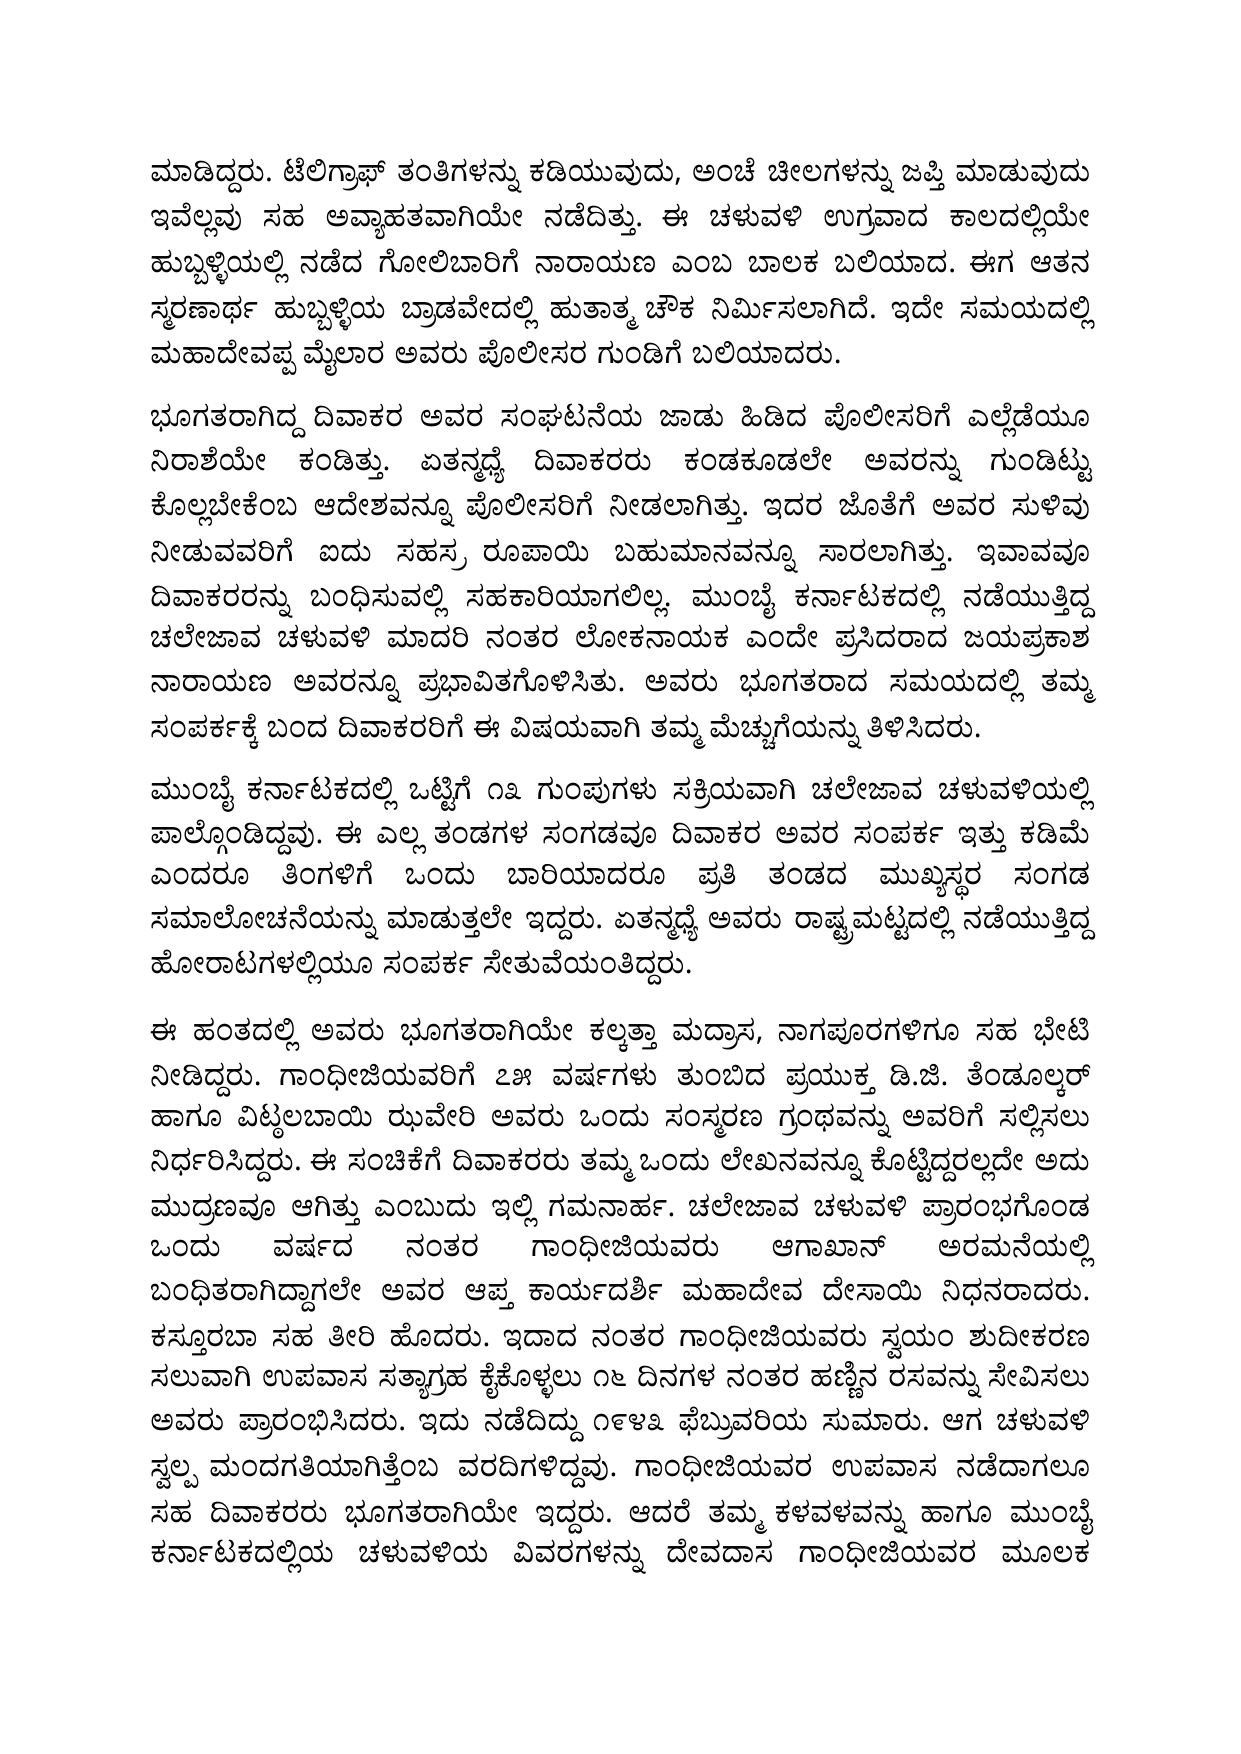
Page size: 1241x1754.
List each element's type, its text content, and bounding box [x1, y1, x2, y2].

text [150, 150, 1090, 372]
text ಮುಂಬೈ ಕರ್ನಾಟಕದಲ್ಲಿ ಒಟ್ಟಿಗೆ ೧೩ ಗುಂಪುಗಳು ಸಕ್ರಿಯವಾಗಿ ಚಲೇಜಾವ ಚಳುವಳಿಯಲ್ಲಿ ಪಾಲ್ಗೊಂಡಿದ್ದವು. ಈ ಎಲ್ಲ ತಂಡಗಳ ಸಂಗಡವೂ ದಿವಾಕರ ಅವರ ಸಂಪರ್ಕ ಇತ್ತು ಕಡಿಮೆ ಎಂದರೂ ತಿಂಗಳಿಗೆ ಒಂದು ಬಾರಿಯಾದರೂ ಪ್ರತಿ ತಂಡದ ಮುಖ್ಯಸ್ಥರ ಸಂಗಡ ಸಮಾಲೋಚನೆಯನ್ನು ಮಾಡುತ್ತಲೇ ಇದ್ದರು. ಏತನ್ಮಧ್ಯೆ ಅವರು ರಾಷ್ಟ್ರಮಟ್ಟದಲ್ಲಿ ನಡೆಯುತ್ತಿದ್ದ ಹೋರಾಟಗಳಲ್ಲಿಯೂ ಸಂಪರ್ಕ ಸೇತುವೆಯಂತಿದ್ದರು. [150, 772, 1090, 982]
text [150, 1009, 1090, 1569]
text ಭೂಗತರಾಗಿದ್ದ ದಿವಾಕರ ಅವರ ಸಂಘಟನೆಯ ಜಾಡು ಹಿಡಿದ ಪೊಲೀಸರಿಗೆ ಎಲ್ಲೆಡೆಯೂ ನಿರಾಶೆಯೇ ಕಂಡಿತ್ತು. ಏತನ್ಮಧ್ಯೆ ದಿವಾಕರರು ಕಂಡಕೂಡಲೇ ಅವರನ್ನು ಗುಂಡಿಟ್ಟು ಕೊಲ್ಲಬೇಕೆಂಬ ಆದೇಶವನ್ನೂ ಪೊಲೀಸರಿಗೆ ನೀಡಲಾಗಿತ್ತು. ಇದರ ಜೊತೆಗೆ ಅವರ ಸುಳಿವು ನೀಡುವವರಿಗೆ ಐದು ಸಹಸ್ರ ರೂಪಾಯಿ ಬಹುಮಾನವನ್ನೂ ಸಾರಲಾಗಿತ್ತು. ಇವಾವವೂ ದಿವಾಕರರನ್ನು ಬಂಧಿಸುವಲ್ಲಿ ಸಹಕಾರಿಯಾಗಲಿಲ್ಲ. ಮುಂಬೈ ಕರ್ನಾಟಕದಲ್ಲಿ ನಡೆಯುತ್ತಿದ್ದ ಚಲೇಜಾವ ಚಳುವಳಿ ಮಾದರಿ ನಂತರ ಲೋಕನಾಯಕ ಎಂದೇ ಪ್ರಸಿದರಾದ ಜಯಪ್ರಕಾಶ ನಾರಾಯಣ ಅವರನ್ನೂ ಪ್ರಭಾವಿತಗೊಳಿಸಿತು. ಅವರು ಭೂಗತರಾದ ಸಮಯದಲ್ಲಿ ತಮ್ಮ ಸಂಪರ್ಕಕ್ಕೆ ಬಂದ ದಿವಾಕರರಿಗೆ ಈ ವಿಷಯವಾಗಿ ತಮ್ಮ ಮೆಚ್ಚುಗೆಯನ್ನು ತಿಳಿಸಿದರು. [150, 399, 1090, 746]
